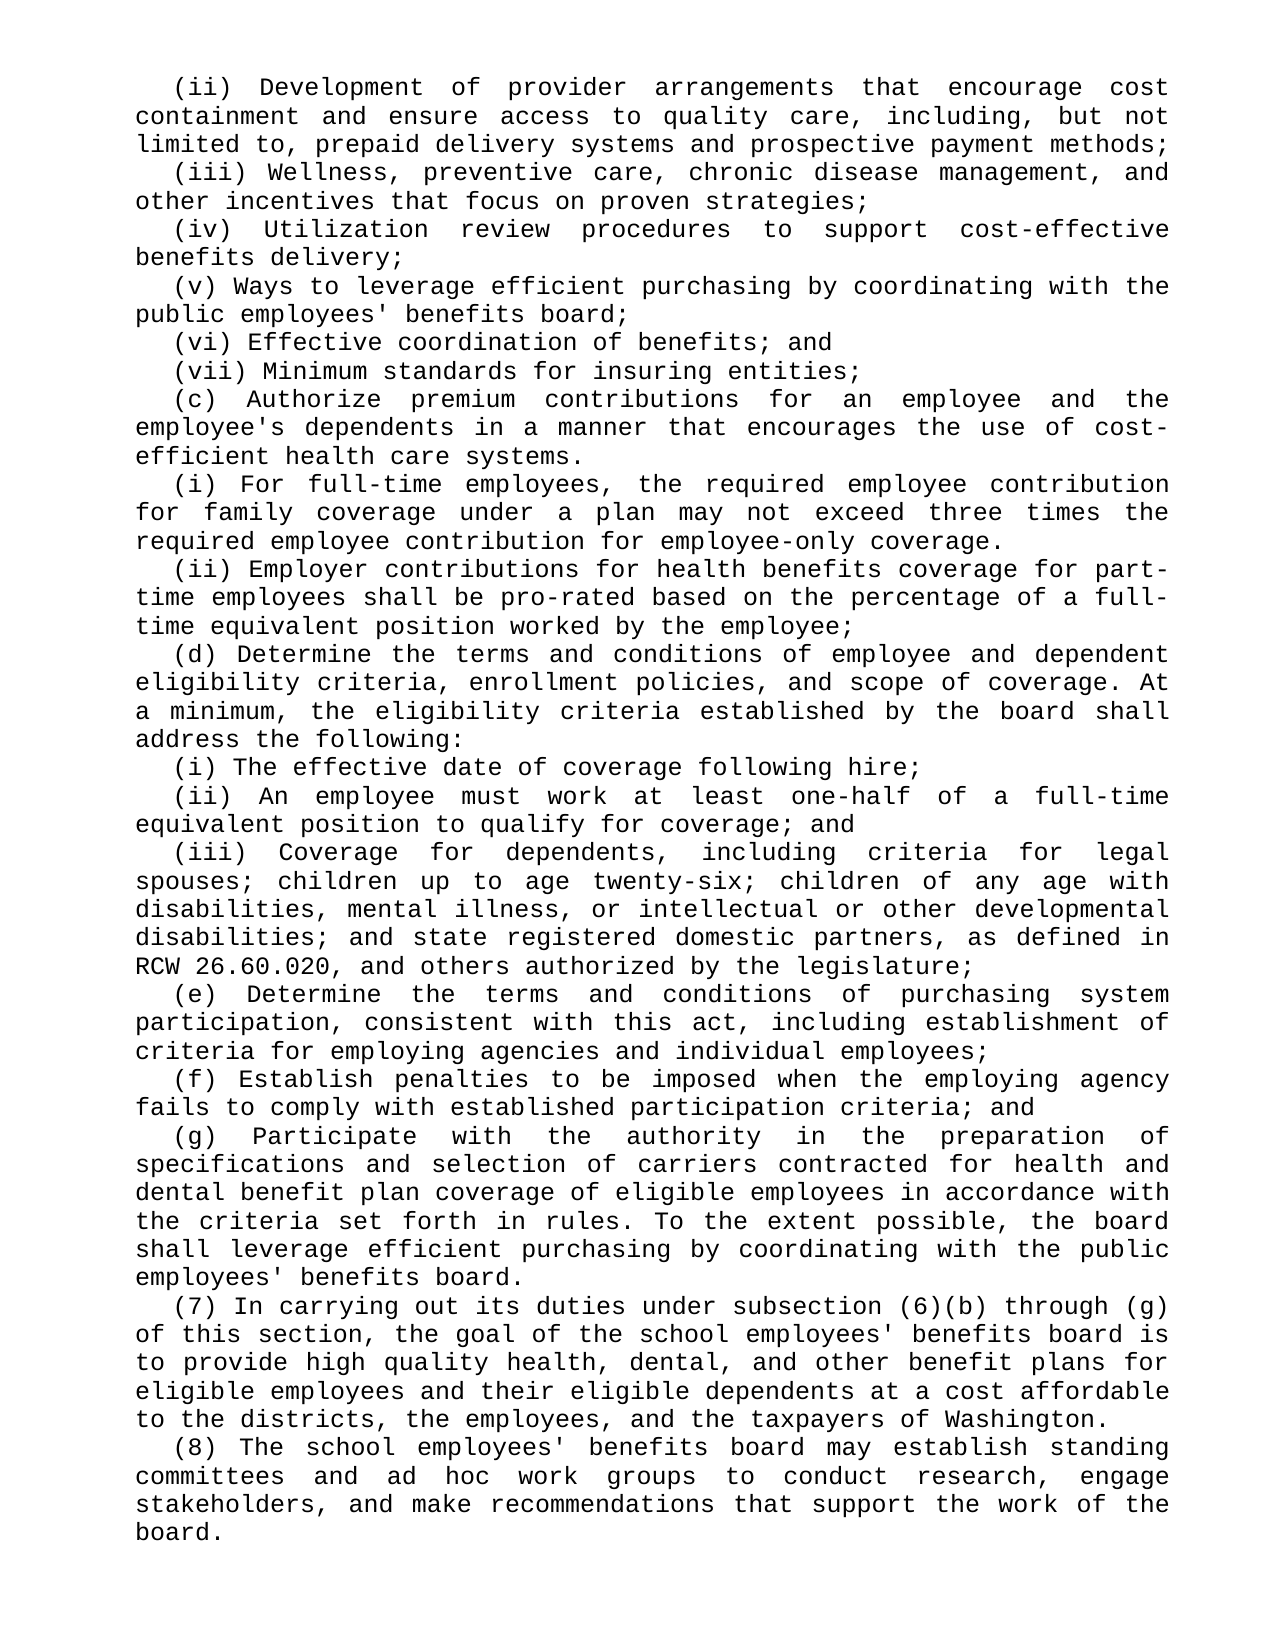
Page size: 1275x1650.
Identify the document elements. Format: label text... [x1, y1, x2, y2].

text (i) For full-time employees, the required employee contribution for family coverage under a plan may not exceed three times the required employee contribution for employee-only coverage. [135, 472, 1170, 557]
text (7) In carrying out its duties under subsection (6)(b) through (g) of this section, the goal of the school employees' benefits board is to provide high quality health, dental, and other benefit plans for eligible employees and their eligible dependents at a cost affordable to the districts, the employees, and the taxpayers of Washington. [135, 1293, 1170, 1435]
text (ii) An employee must work at least one-half of a full-time equivalent position to qualify for coverage; and [135, 783, 1170, 840]
text (vii) Minimum standards for insuring entities; [135, 358, 1170, 387]
text (iii) Coverage for dependents, including criteria for legal spouses; children up to age twenty-six; children of any age with disabilities, mental illness, or intellectual or other developmental disabilities; and state registered domestic partners, as defined in RCW 26.60.020, and others authorized by the legislature; [135, 840, 1170, 982]
text (d) Determine the terms and conditions of employee and dependent eligibility criteria, enrollment policies, and scope of coverage. At a minimum, the eligibility criteria established by the board shall address the following: [135, 642, 1170, 755]
text (ii) Employer contributions for health benefits coverage for part-time employees shall be pro-rated based on the percentage of a full-time equivalent position worked by the employee; [135, 557, 1170, 642]
text (vi) Effective coordination of benefits; and [135, 330, 1170, 358]
text (e) Determine the terms and conditions of purchasing system participation, consistent with this act, including establishment of criteria for employing agencies and individual employees; [135, 982, 1170, 1067]
text (c) Authorize premium contributions for an employee and the employee's dependents in a manner that encourages the use of cost-efficient health care systems. [135, 387, 1170, 472]
text (g) Participate with the authority in the preparation of specifications and selection of carriers contracted for health and dental benefit plan coverage of eligible employees in accordance with the criteria set forth in rules. To the extent possible, the board shall leverage efficient purchasing by coordinating with the public employees' benefits board. [135, 1123, 1170, 1293]
text (ii) Development of provider arrangements that encourage cost containment and ensure access to quality care, including, but not limited to, prepaid delivery systems and prospective payment methods; [135, 75, 1170, 160]
text (v) Ways to leverage efficient purchasing by coordinating with the public employees' benefits board; [135, 273, 1170, 330]
text (8) The school employees' benefits board may establish standing committees and ad hoc work groups to conduct research, engage stakeholders, and make recommendations that support the work of the board. [135, 1435, 1170, 1548]
text (i) The effective date of coverage following hire; [135, 755, 1170, 783]
text (iii) Wellness, preventive care, chronic disease management, and other incentives that focus on proven strategies; [135, 160, 1170, 217]
text (iv) Utilization review procedures to support cost-effective benefits delivery; [135, 217, 1170, 273]
text (f) Establish penalties to be imposed when the employing agency fails to comply with established participation criteria; and [135, 1067, 1170, 1123]
